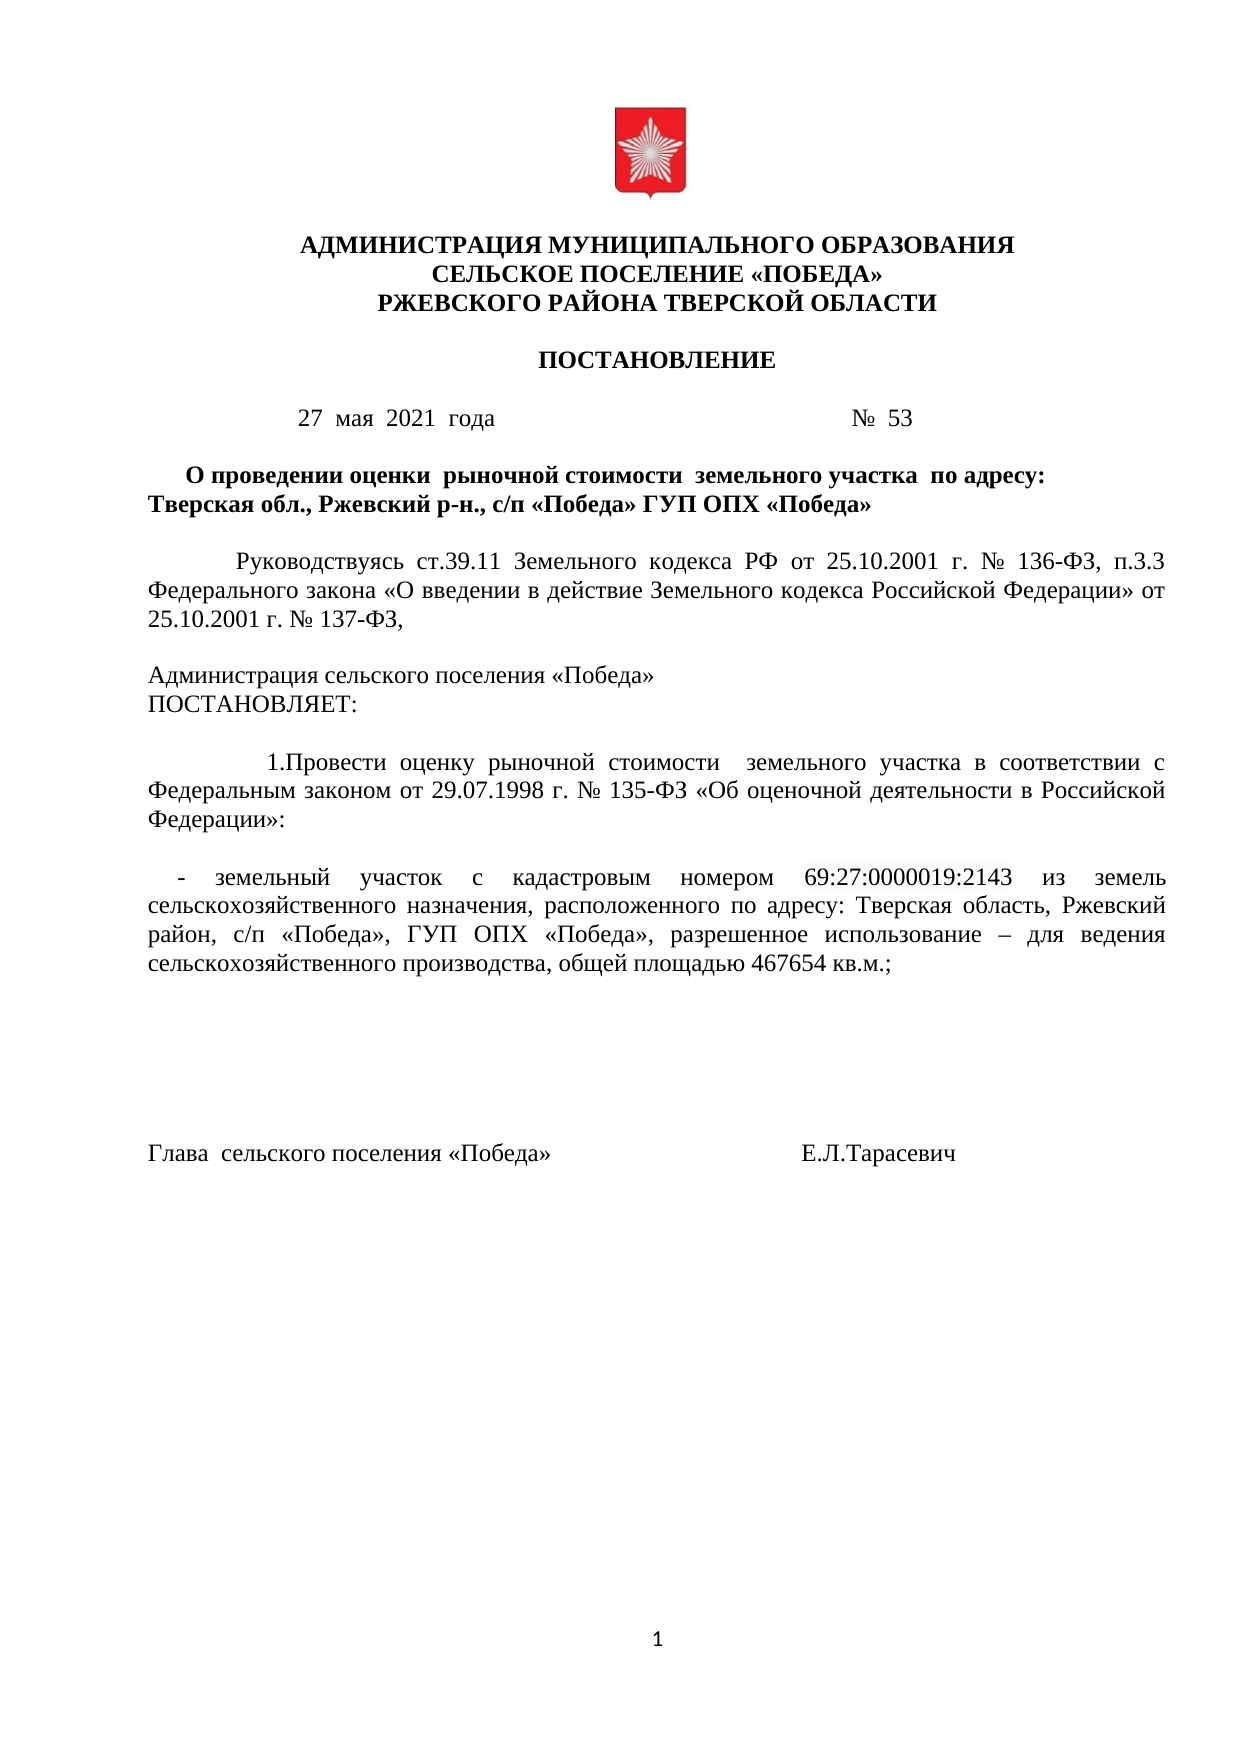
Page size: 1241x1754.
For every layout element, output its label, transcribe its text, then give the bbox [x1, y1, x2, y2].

text Администрация сельского поселения «Победа» [148, 660, 1167, 689]
text Глава сельского поселения «Победа» Е.Л.Тарасевич [148, 1138, 1167, 1167]
text РЖЕВСКОГО РАЙОНА ТВЕРСКОЙ ОБЛАСТИ [148, 288, 1167, 317]
text О проведении оценки рыночной стоимости земельного участка по адресу: [148, 460, 1167, 489]
text СЕЛЬСКОЕ ПОСЕЛЕНИЕ «ПОБЕДА» [148, 259, 1167, 288]
text 27 мая 2021 года № 53 [148, 403, 1167, 432]
text Руководствуясь ст.39.11 Земельного кодекса РФ от 25.10.2001 г. № 136-ФЗ, п.3.3 Федерального закона «О введении в действие Земельного кодекса Российской Федерации» от 25.10.2001 г. № 137-ФЗ, [148, 546, 1167, 632]
text 1.Провести оценку рыночной стоимости земельного участка в соответствии с Федеральным законом от 29.07.1998 г. № 135-ФЗ «Об оценочной деятельности в Российской Федерации»: [148, 747, 1167, 833]
text Тверская обл., Ржевский р-н., с/п «Победа» ГУП ОПХ «Победа» [148, 489, 1167, 517]
picture [615, 103, 695, 200]
text ПОСТАНОВЛЯЕТ: [148, 689, 1167, 718]
text ПОСТАНОВЛЕНИЕ [148, 346, 1167, 374]
text - земельный участок с кадастровым номером 69:27:0000019:2143 из земель сельскохозяйственного назначения, расположенного по адресу: Тверская область, Ржевский район, с/п «Победа», ГУП ОПХ «Победа», разрешенное использование – для ведения сельскохозяйственного производства, общей площадью 467654 кв.м.; [148, 862, 1167, 977]
text АДМИНИСТРАЦИЯ МУНИЦИПАЛЬНОГО ОБРАЗОВАНИЯ [148, 231, 1167, 259]
